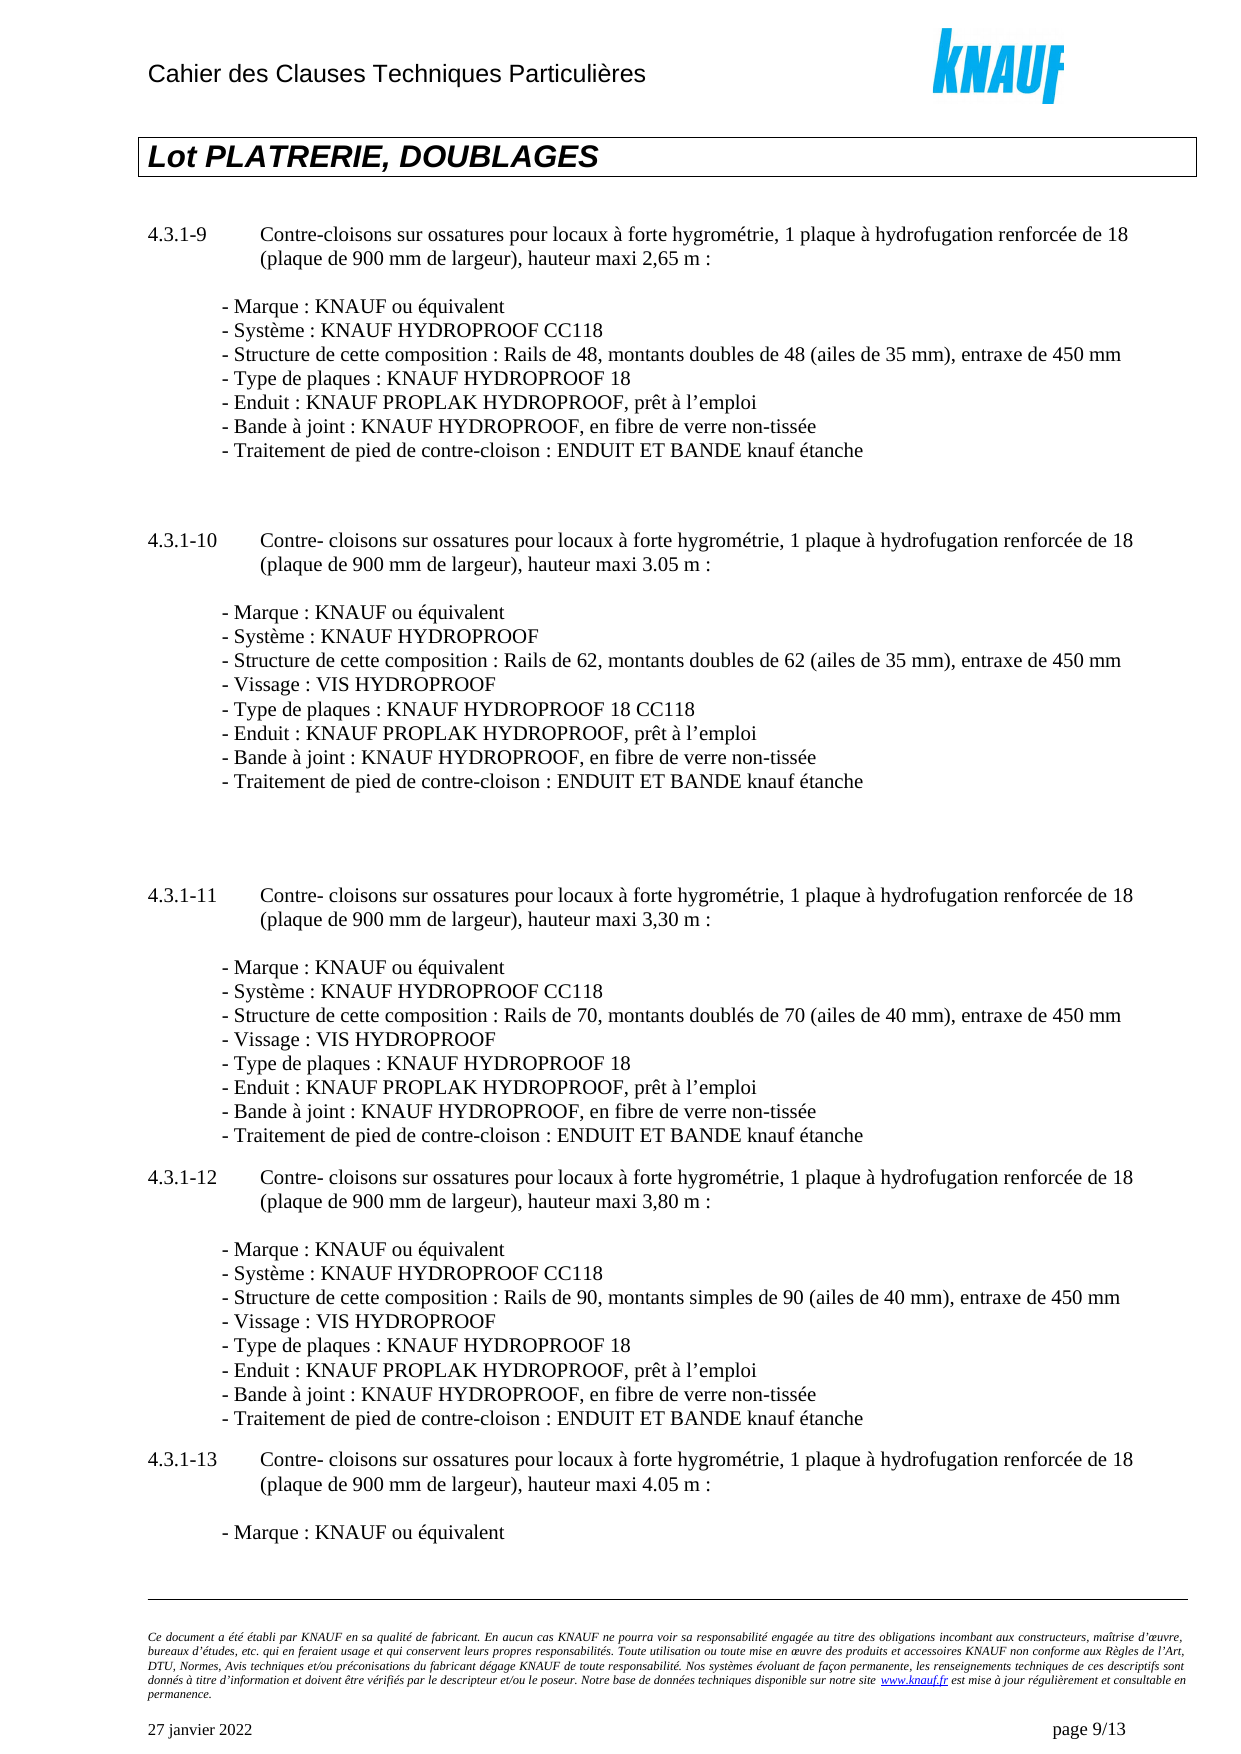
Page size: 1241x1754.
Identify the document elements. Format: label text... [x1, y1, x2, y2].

text 4.3.1-9 Contre-cloisons sur ossatures pour locaux à forte hygrométrie, 1 plaque à hydrofugation renforcée de 18 (plaque de 900 mm de largeur), hauteur maxi 2,65 m : [148, 222, 1188, 270]
picture [932, 28, 1064, 104]
text - Bande à joint : KNAUF HYDROPROOF, en fibre de verre non-tissée [222, 744, 1188, 769]
text - Marque : KNAUF ou équivalent [222, 955, 1188, 979]
text - Bande à joint : KNAUF HYDROPROOF, en fibre de verre non-tissée [222, 1099, 1188, 1123]
text - Enduit : KNAUF PROPLAK HYDROPROOF, prêt à l’emploi [222, 1075, 1188, 1099]
text 4.3.1-11 Contre- cloisons sur ossatures pour locaux à forte hygrométrie, 1 plaque à hydrofugation renforcée de 18 (plaque de 900 mm de largeur), hauteur maxi 3,30 m : [148, 883, 1188, 931]
text - Structure de cette composition : Rails de 70, montants doublés de 70 (ailes de 40 mm), entraxe de 450 mm [222, 1003, 1188, 1027]
text - Système : KNAUF HYDROPROOF [222, 624, 1188, 648]
text - Traitement de pied de contre-cloison : ENDUIT ET BANDE knauf étanche [222, 1406, 1188, 1430]
text - Marque : KNAUF ou équivalent [222, 294, 1188, 318]
text - Structure de cette composition : Rails de 62, montants doubles de 62 (ailes de 35 mm), entraxe de 450 mm [222, 648, 1188, 672]
text - Enduit : KNAUF PROPLAK HYDROPROOF, prêt à l’emploi [222, 1357, 1188, 1382]
text - Bande à joint : KNAUF HYDROPROOF, en fibre de verre non-tissée [222, 414, 1188, 438]
text - Traitement de pied de contre-cloison : ENDUIT ET BANDE knauf étanche [222, 769, 1188, 793]
text - Type de plaques : KNAUF HYDROPROOF 18 [222, 366, 1188, 390]
text 4.3.1-10 Contre- cloisons sur ossatures pour locaux à forte hygrométrie, 1 plaque à hydrofugation renforcée de 18 (plaque de 900 mm de largeur), hauteur maxi 3.05 m : [148, 528, 1188, 576]
text - Structure de cette composition : Rails de 48, montants doubles de 48 (ailes de 35 mm), entraxe de 450 mm [222, 342, 1188, 366]
text - Structure de cette composition : Rails de 90, montants simples de 90 (ailes de 40 mm), entraxe de 450 mm [222, 1285, 1188, 1309]
picture [932, 28, 941, 87]
text - Marque : KNAUF ou équivalent [222, 1519, 1188, 1544]
text - Vissage : VIS HYDROPROOF [222, 1309, 1188, 1333]
text - Enduit : KNAUF PROPLAK HYDROPROOF, prêt à l’emploi [222, 721, 1188, 744]
text - Système : KNAUF HYDROPROOF CC118 [222, 318, 1188, 342]
text 4.3.1-13 Contre- cloisons sur ossatures pour locaux à forte hygrométrie, 1 plaque à hydrofugation renforcée de 18 (plaque de 900 mm de largeur), hauteur maxi 4.05 m : [148, 1447, 1188, 1496]
text - Traitement de pied de contre-cloison : ENDUIT ET BANDE knauf étanche [222, 438, 1188, 462]
text - Type de plaques : KNAUF HYDROPROOF 18 CC118 [222, 696, 1188, 721]
text - Système : KNAUF HYDROPROOF CC118 [222, 1261, 1188, 1285]
text 4.3.1-12 Contre- cloisons sur ossatures pour locaux à forte hygrométrie, 1 plaque à hydrofugation renforcée de 18 (plaque de 900 mm de largeur), hauteur maxi 3,80 m : [148, 1165, 1188, 1213]
text - Marque : KNAUF ou équivalent [222, 600, 1188, 624]
picture [1054, 71, 1064, 104]
text - Vissage : VIS HYDROPROOF [222, 672, 1188, 696]
text - Marque : KNAUF ou équivalent [222, 1237, 1188, 1261]
text - Vissage : VIS HYDROPROOF [222, 1027, 1188, 1051]
text - Type de plaques : KNAUF HYDROPROOF 18 [222, 1051, 1188, 1075]
text - Type de plaques : KNAUF HYDROPROOF 18 [222, 1333, 1188, 1357]
text - Enduit : KNAUF PROPLAK HYDROPROOF, prêt à l’emploi [222, 390, 1188, 414]
text - Traitement de pied de contre-cloison : ENDUIT ET BANDE knauf étanche [222, 1123, 1188, 1147]
text - Système : KNAUF HYDROPROOF CC118 [222, 979, 1188, 1003]
text - Bande à joint : KNAUF HYDROPROOF, en fibre de verre non-tissée [222, 1382, 1188, 1406]
